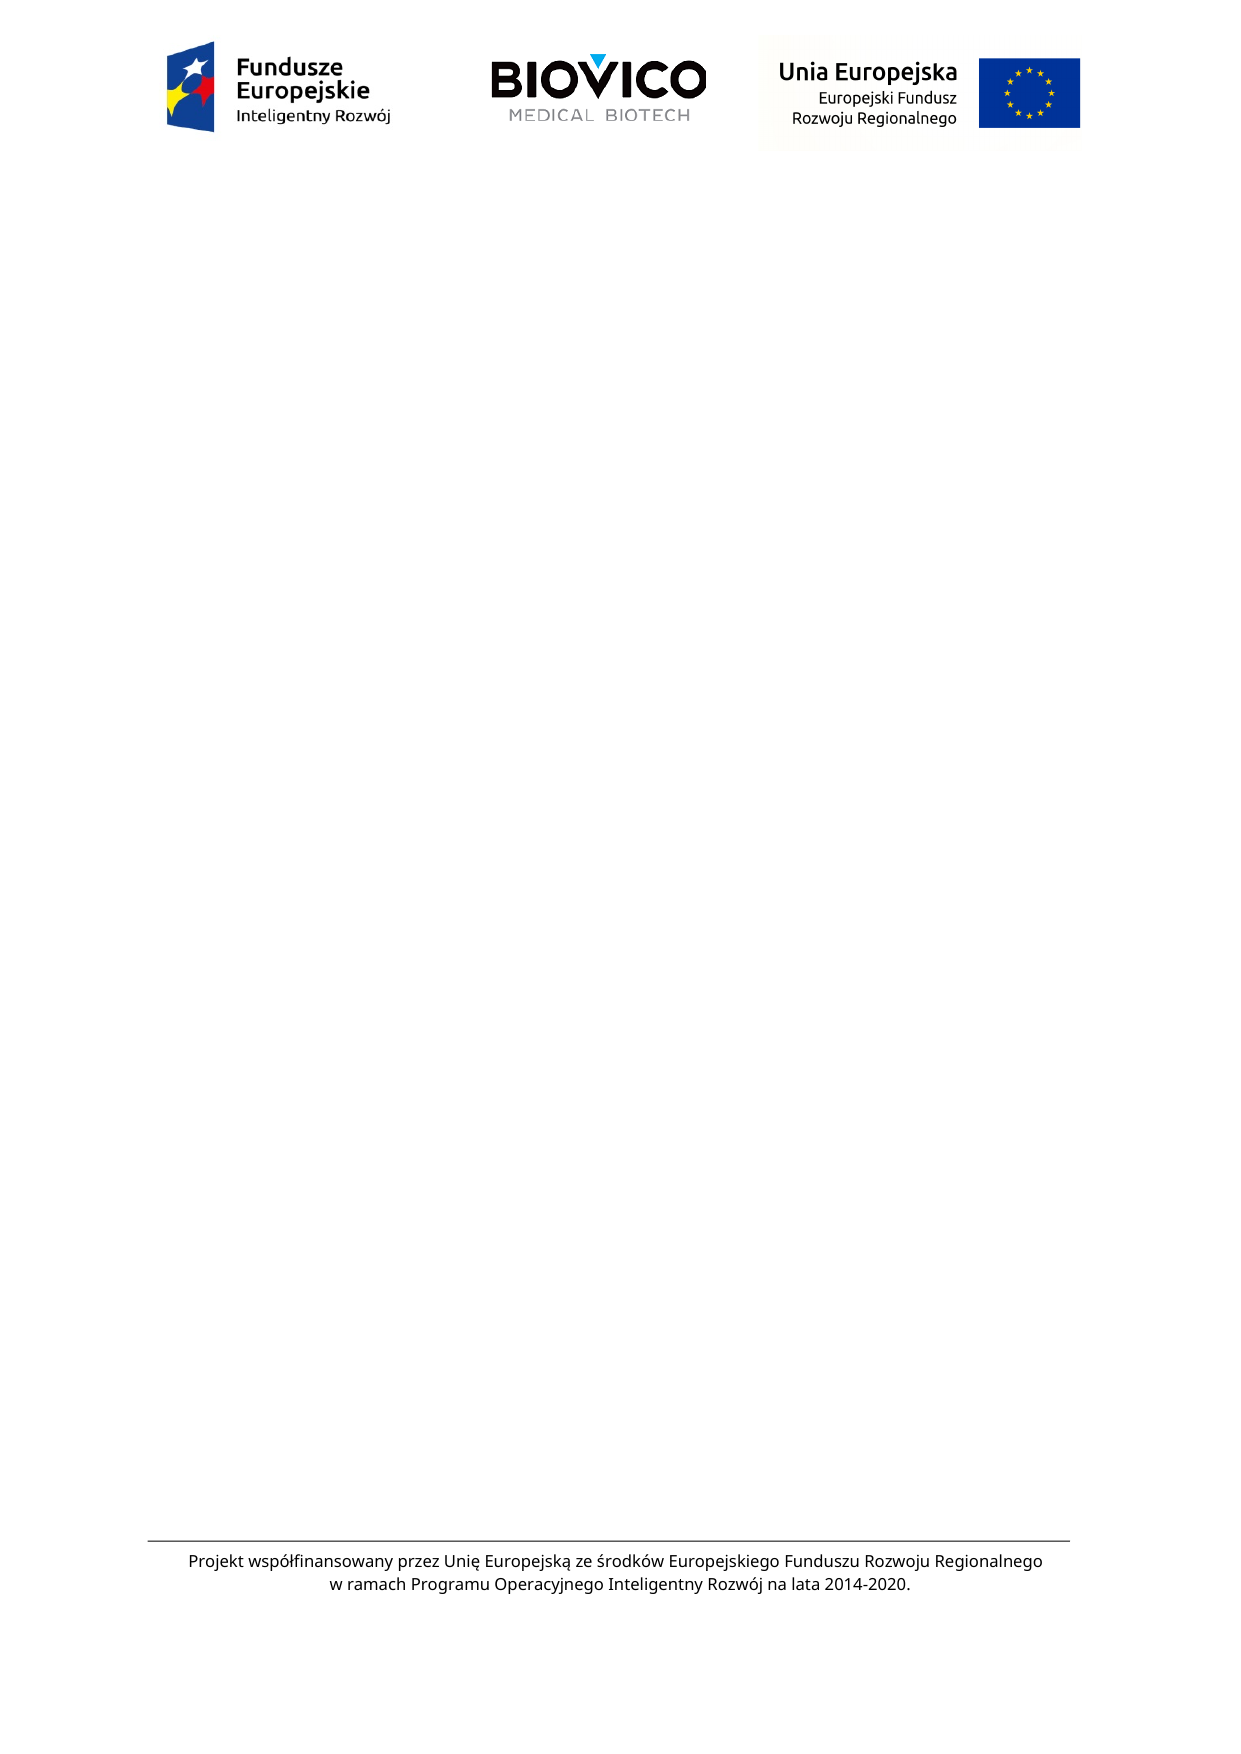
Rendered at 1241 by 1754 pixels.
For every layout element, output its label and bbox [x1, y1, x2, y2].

picture [158, 35, 394, 141]
picture [491, 54, 706, 121]
picture [758, 35, 1082, 151]
